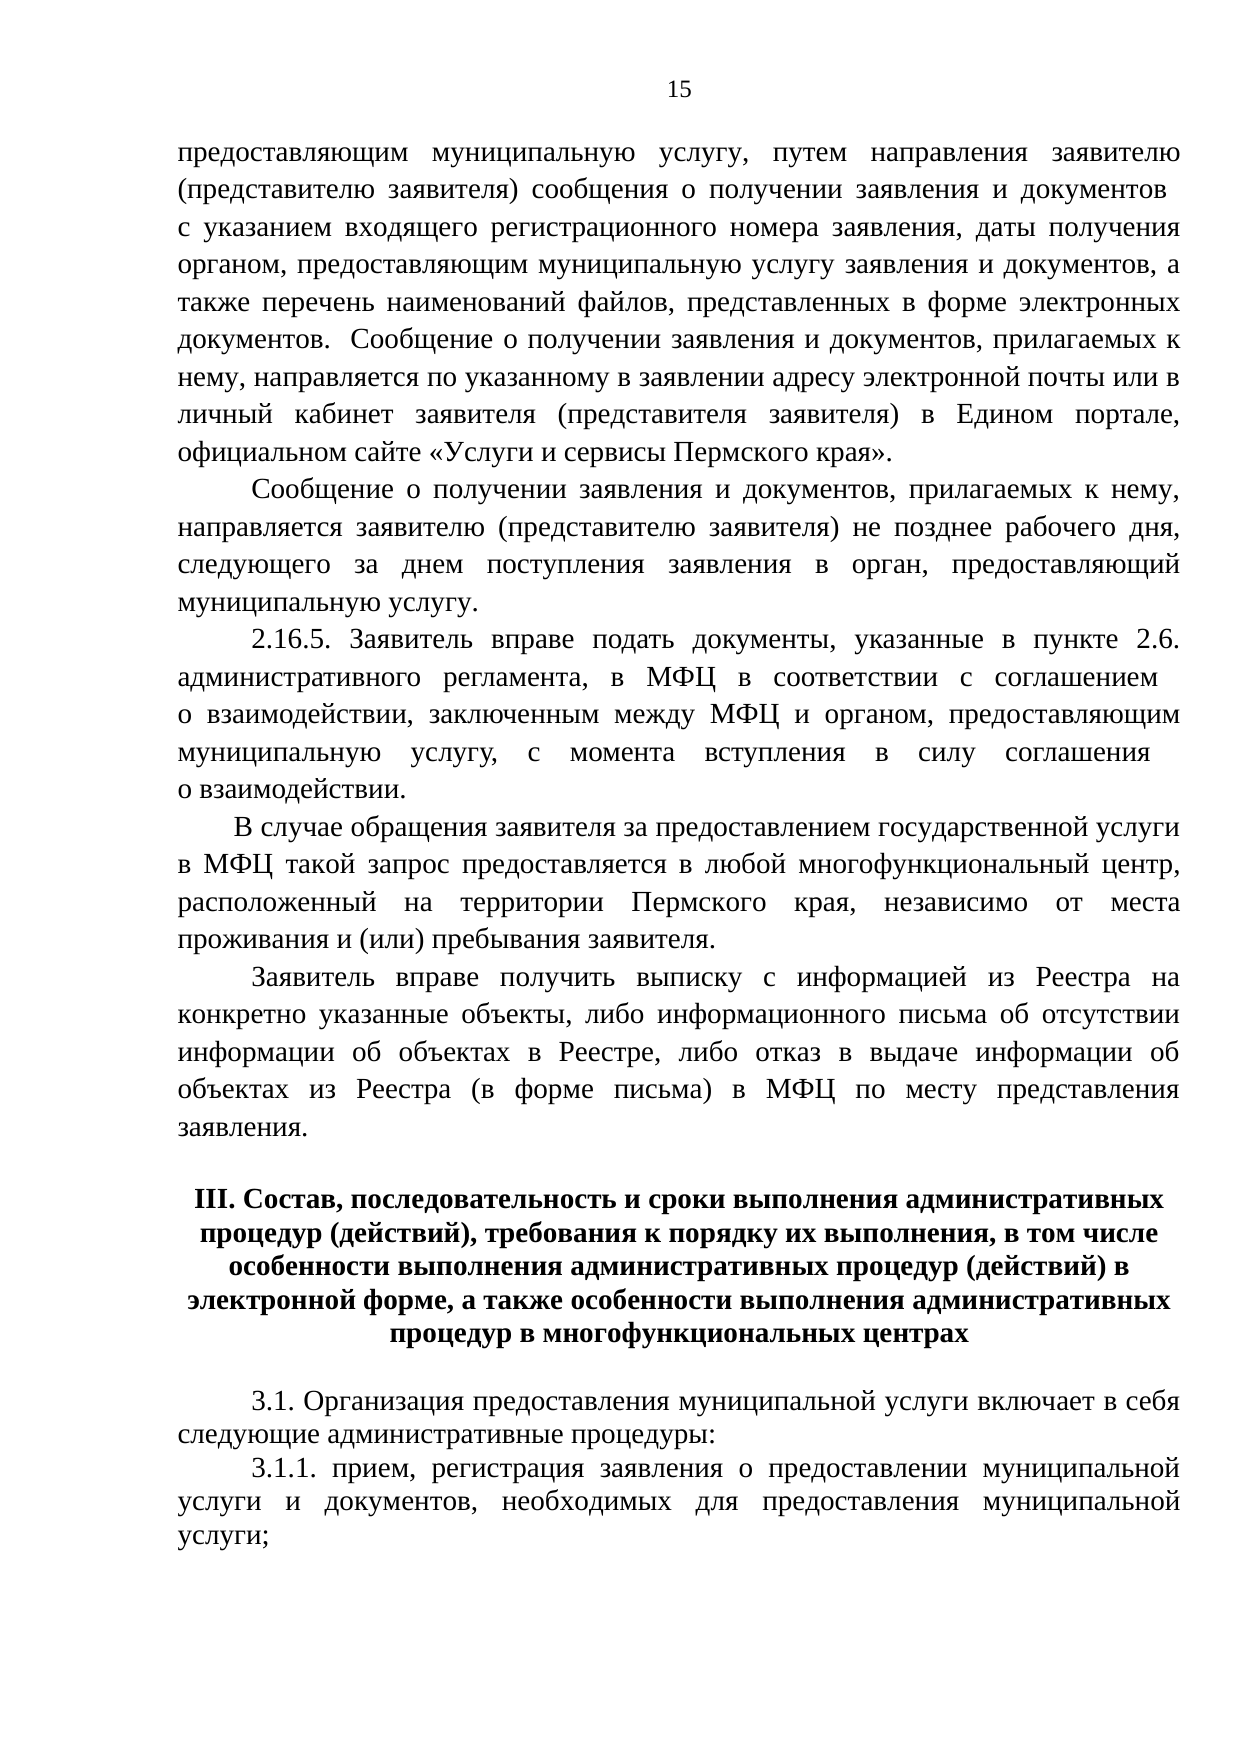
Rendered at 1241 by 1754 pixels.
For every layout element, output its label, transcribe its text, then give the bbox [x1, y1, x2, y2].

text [177, 131, 1181, 469]
text В случае обращения заявителя за предоставлением государственной услуги в МФЦ такой запрос предоставляется в любой многофункциональный центр, расположенный на территории Пермского края, независимо от места проживания и (или) пребывания заявителя. [177, 806, 1181, 956]
text Заявитель вправе получить выписку с информацией из Реестра на конкретно указанные объекты, либо информационного письма об отсутствии информации об объектах в Реестре, либо отказ в выдаче информации об объектах из Реестра (в форме письма) в МФЦ по месту представления заявления. [177, 956, 1181, 1144]
text 3.1. Организация предоставления муниципальной услуги включает в себя следующие административные процедуры: [177, 1383, 1181, 1450]
text 2.16.5. Заявитель вправе подать документы, указанные в пункте 2.6. административного регламента, в МФЦ в соответствии с соглашением о взаимодействии, заключенным между МФЦ и органом, предоставляющим муниципальную услугу, с момента вступления в силу соглашения о взаимодействии. [177, 619, 1181, 806]
text Сообщение о получении заявления и документов, прилагаемых к нему, направляется заявителю (представителю заявителя) не позднее рабочего дня, следующего за днем поступления заявления в орган, предоставляющий муниципальную услугу. [177, 469, 1181, 619]
text III. Состав, последовательность и сроки выполнения административных процедур (действий), требования к порядку их выполнения, в том числе особенности выполнения административных процедур (действий) в электронной форме, а также особенности выполнения административных процедур в многофункциональных центрах [177, 1181, 1181, 1349]
text 3.1.1. прием, регистрация заявления о предоставлении муниципальной услуги и документов, необходимых для предоставления муниципальной услуги; [177, 1450, 1181, 1550]
